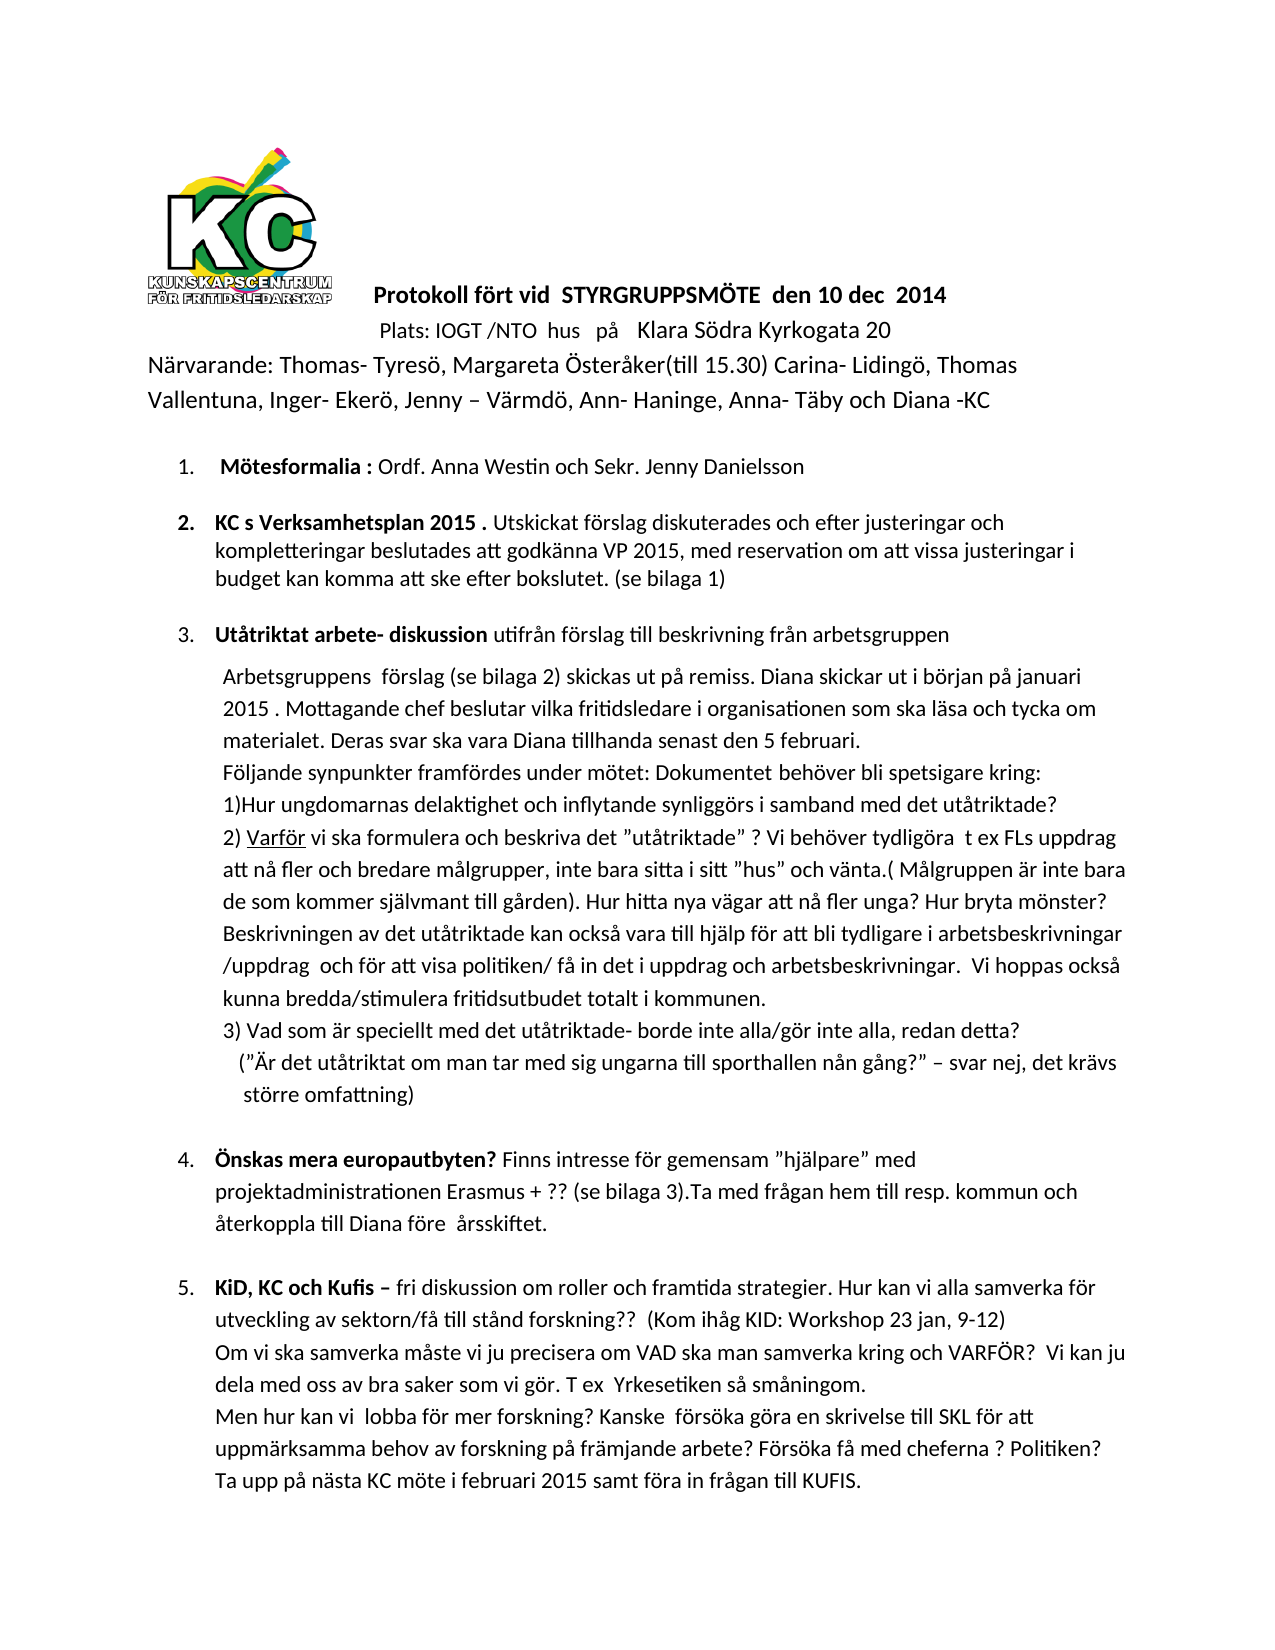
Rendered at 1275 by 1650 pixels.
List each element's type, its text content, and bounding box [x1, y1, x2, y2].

list (”Är det utåtriktat om man tar med sig ungarna till sporthallen nån gång?” – svar nej, det krävs [223, 1048, 1127, 1076]
text Om vi ska samverka måste vi ju precisera om VAD ska man samverka kring och VARFÖR? Vi kan ju dela med oss av bra saker som vi gör. T ex Yrkesetiken så småningom. Men hur kan vi lobba för mer forskning? Kanske försöka göra en skrivelse till SKL för att uppmärksamma behov av forskning på främjande arbete? Försöka få med cheferna ? Politiken? Ta upp på nästa KC möte i februari 2015 samt föra in frågan till KUFIS. [215, 1338, 1127, 1494]
list 1)Hur ungdomarnas delaktighet och inflytande synliggörs i samband med det utåtriktade? [223, 791, 1127, 819]
list Utåtriktat arbete- diskussion utifrån förslag till beskrivning från arbetsgruppen [177, 620, 1127, 648]
list KiD, KC och Kufis – fri diskussion om roller och framtida strategier. Hur kan vi alla samverka för utveckling av sektorn/få till stånd forskning?? (Kom ihåg KID: Workshop 23 jan, 9-12) [177, 1273, 1127, 1334]
list 2) Varför vi ska formulera och beskriva det ”utåtriktade” ? Vi behöver tydligöra t ex FLs uppdrag att nå fler och bredare målgrupper, inte bara sitta i sitt ”hus” och vänta.( Målgruppen är inte bara de som kommer självmant till gården). Hur hitta nya vägar att nå fler unga? Hur bryta mönster? Beskrivningen av det utåtriktade kan också vara till hjälp för att bli tydligare i arbetsbeskrivningar /uppdrag och för att visa politiken/ få in det i uppdrag och arbetsbeskrivningar. Vi hoppas också kunna bredda/stimulera fritidsutbudet totalt i kommunen. [223, 823, 1127, 1012]
list KC s Verksamhetsplan 2015 . Utskickat förslag diskuterades och efter justeringar och kompletteringar beslutades att godkänna VP 2015, med reservation om att vissa justeringar i budget kan komma att ske efter bokslutet. (se bilaga 1) [177, 508, 1127, 592]
list Mötesformalia : Ordf. Anna Westin och Sekr. Jenny Danielsson [177, 452, 1127, 480]
list 3) Vad som är speciellt med det utåtriktade- borde inte alla/gör inte alla, redan detta? [223, 1016, 1127, 1044]
text Protokoll fört vid STYRGRUPPSMÖTE den 10 dec 2014 [148, 148, 1127, 310]
list större omfattning) [223, 1080, 1127, 1108]
list Följande synpunkter framfördes under mötet: Dokumentet behöver bli spetsigare kring: [223, 758, 1127, 786]
text Plats: IOGT /NTO hus på Klara Södra Kyrkogata 20 [148, 314, 1127, 345]
picture [147, 147, 332, 304]
list Önskas mera europautbyten? Finns intresse för gemensam ”hjälpare” med projektadministrationen Erasmus + ?? (se bilaga 3).Ta med frågan hem till resp. kommun och återkoppla till Diana före årsskiftet. [177, 1145, 1127, 1237]
list Arbetsgruppens förslag (se bilaga 2) skickas ut på remiss. Diana skickar ut i början på januari 2015 . Mottagande chef beslutar vilka fritidsledare i organisationen som ska läsa och tycka om materialet. Deras svar ska vara Diana tillhanda senast den 5 februari. [223, 662, 1127, 754]
text Närvarande: Thomas- Tyresö, Margareta Österåker(till 15.30) Carina- Lidingö, Thomas Vallentuna, Inger- Ekerö, Jenny – Värmdö, Ann- Haninge, Anna- Täby och Diana -KC [148, 349, 1127, 415]
